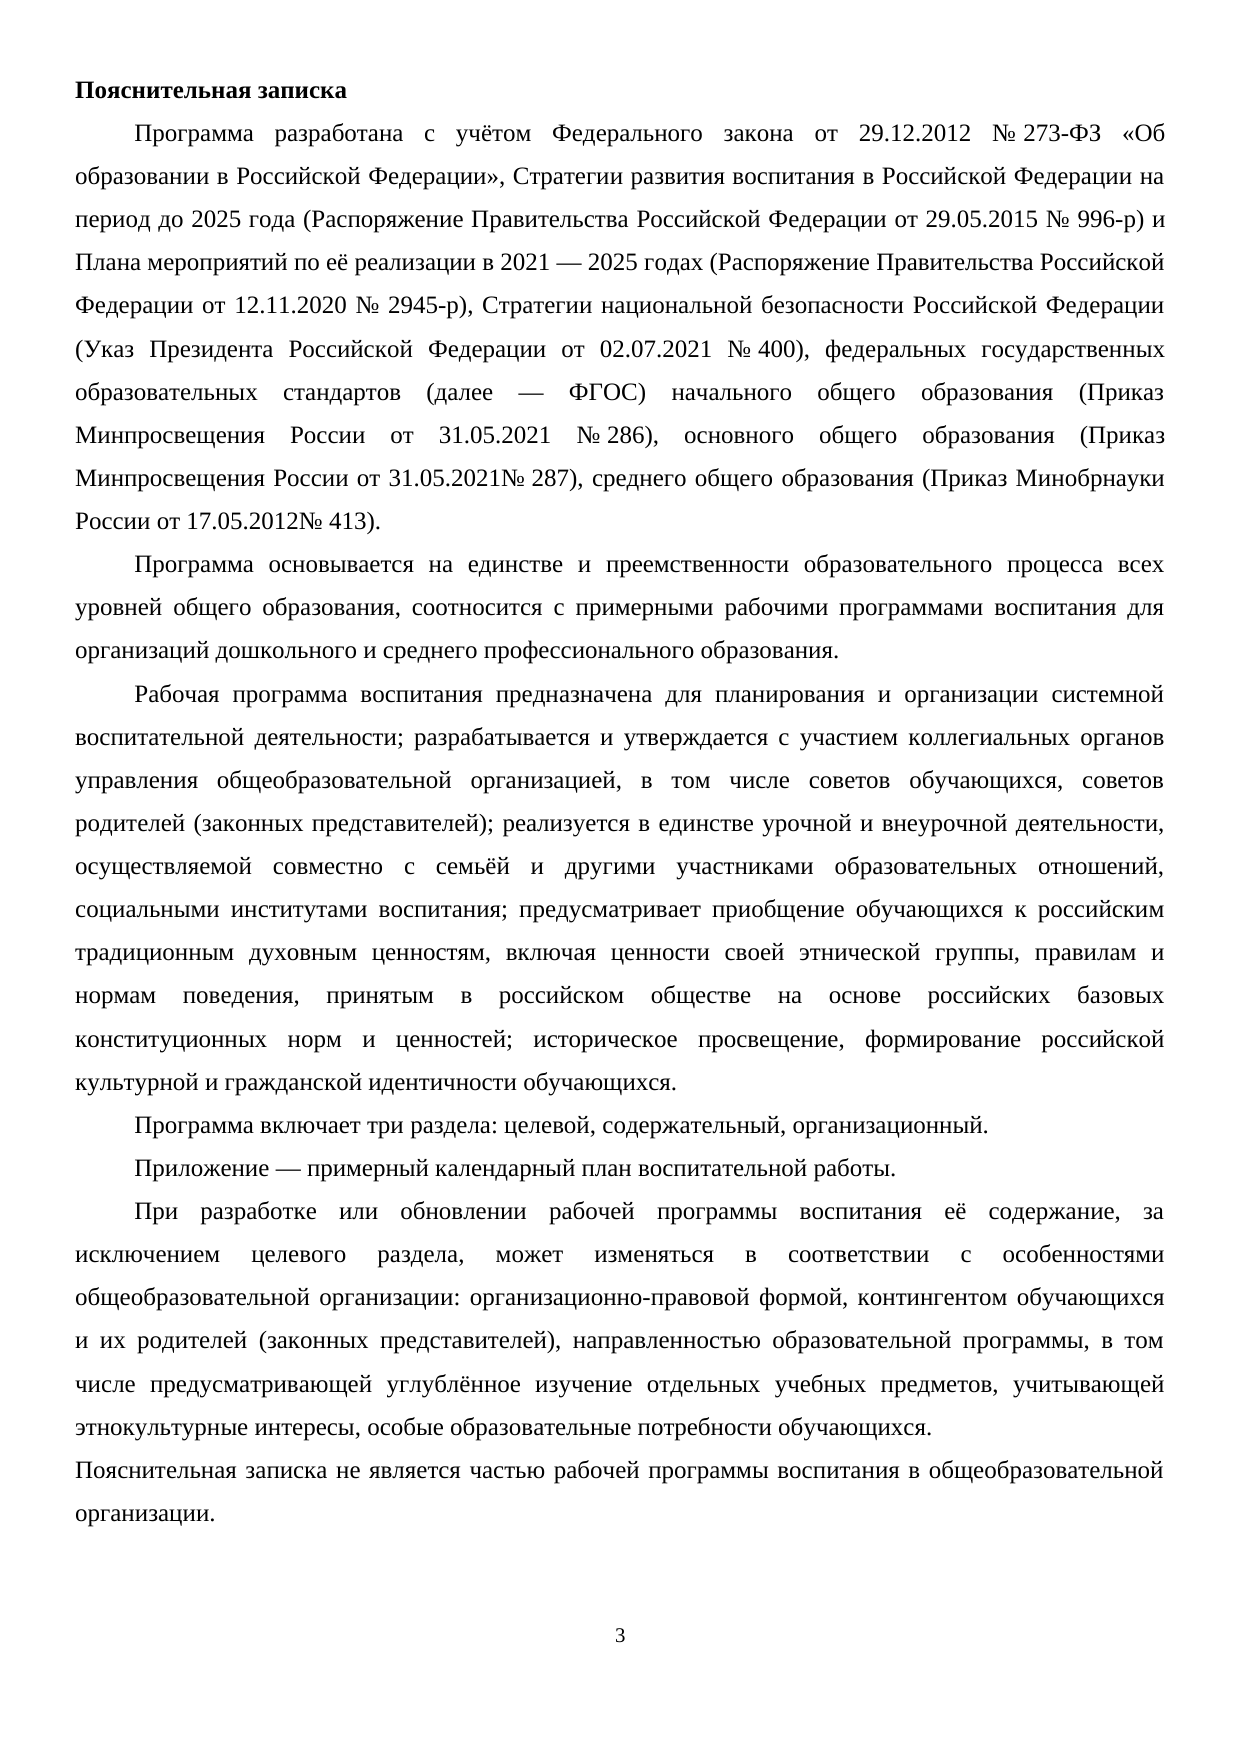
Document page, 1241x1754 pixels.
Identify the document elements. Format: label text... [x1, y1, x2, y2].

text Программа разработана с учётом Федерального закона от 29.12.2012 № 273-ФЗ «Об образовании в Российской Федерации», Стратегии развития воспитания в Российской Федерации на период до 2025 года (Распоряжение Правительства Российской Федерации от 29.05.2015 № 996-р) и Плана мероприятий по её реализации в 2021 — 2025 годах (Распоряжение Правительства Российской Федерации от 12.11.2020 № 2945-р), Стратегии национальной безопасности Российской Федерации (Указ Президента Российской Федерации от 02.07.2021 № 400), федеральных государственных образовательных стандартов (далее — ФГОС) начального общего образования (Приказ Минпросвещения России от 31.05.2021 № 286), основного общего образования (Приказ Минпросвещения России от 31.05.2021№ 287), среднего общего образования (Приказ Минобрнауки России от 17.05.2012№ 413). [75, 118, 1165, 535]
text Пояснительная записка не является частью рабочей программы воспитания в общеобразовательной организации. [75, 1455, 1165, 1527]
text Рабочая программа воспитания предназначена для планирования и организации системной воспитательной деятельности; разрабатывается и утверждается с участием коллегиальных органов управления общеобразовательной организацией, в том числе советов обучающихся, советов родителей (законных представителей); реализуется в единстве урочной и внеурочной деятельности, осуществляемой совместно с семьёй и другими участниками образовательных отношений, социальными институтами воспитания; предусматривает приобщение обучающихся к российским традиционным духовным ценностям, включая ценности своей этнической группы, правилам и нормам поведения, принятым в российском обществе на основе российских базовых конституционных норм и ценностей; историческое просвещение, формирование российской культурной и гражданской идентичности обучающихся. [75, 679, 1165, 1096]
text Программа основывается на единстве и преемственности образовательного процесса всех уровней общего образования, соотносится с примерными рабочими программами воспитания для организаций дошкольного и среднего профессионального образования. [75, 549, 1165, 664]
subtitle Пояснительная записка [75, 75, 1165, 104]
text При разработке или обновлении рабочей программы воспитания её содержание, за исключением целевого раздела, может изменяться в соответствии с особенностями общеобразовательной организации: организационно-правовой формой, контингентом обучающихся и их родителей (законных представителей), направленностью образовательной программы, в том числе предусматривающей углублённое изучение отдельных учебных предметов, учитывающей этнокультурные интересы, особые образовательные потребности обучающихся. [75, 1196, 1165, 1441]
text Программа включает три раздела: целевой, содержательный, организационный. [75, 1110, 1165, 1139]
text Приложение — примерный календарный план воспитательной работы. [75, 1153, 1165, 1182]
